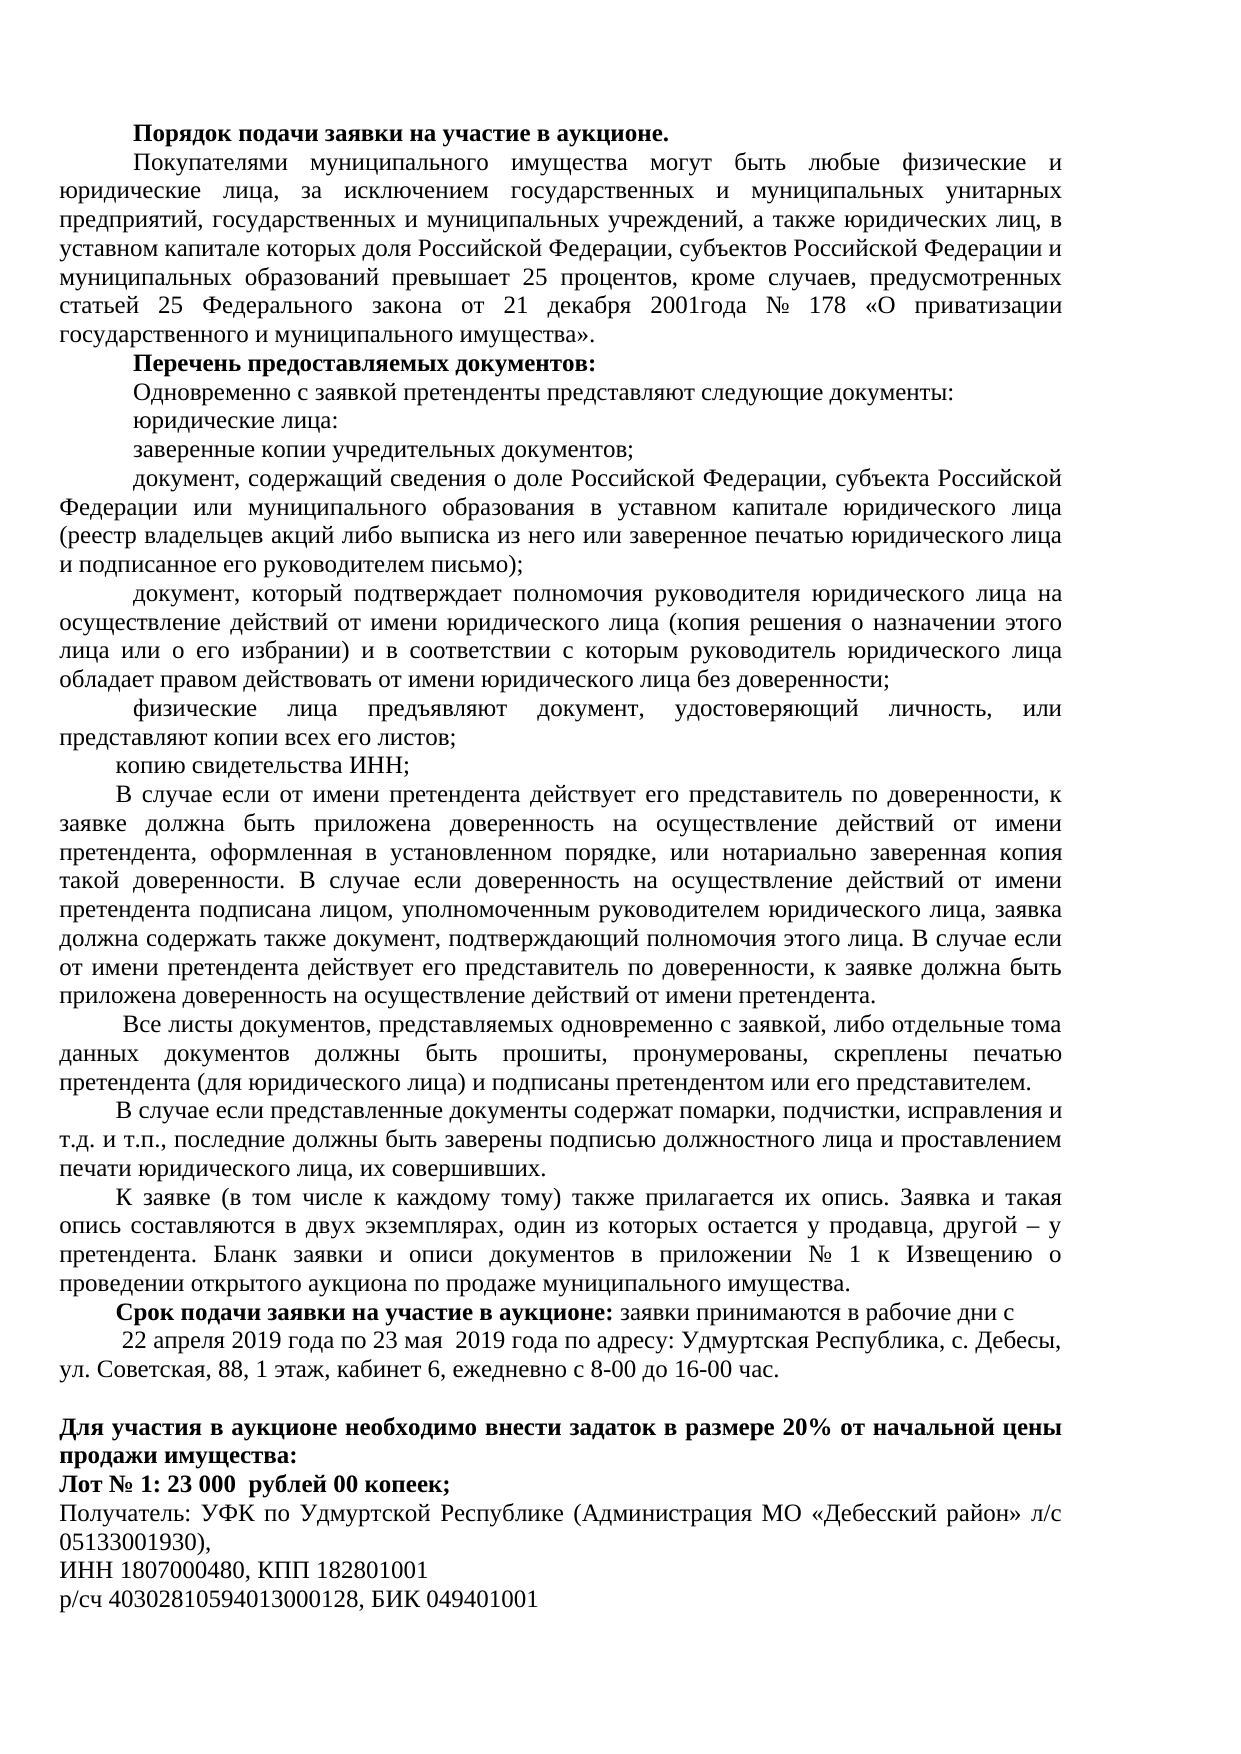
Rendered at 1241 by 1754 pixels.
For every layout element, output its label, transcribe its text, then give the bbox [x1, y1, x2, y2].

text Для участия в аукционе необходимо внести задаток в размере 20% от начальной цены продажи имущества: [59, 1412, 1063, 1469]
text документ, содержащий сведения о доле Российской Федерации, субъекта Российской Федерации или муниципального образования в уставном капитале юридического лица (реестр владельцев акций либо выписка из него или заверенное печатью юридического лица и подписанное его руководителем письмо); [59, 463, 1063, 578]
text р/сч 40302810594013000128, БИК 049401001 [59, 1584, 1063, 1613]
text копию свидетельства ИНН; [59, 751, 1063, 779]
text Порядок подачи заявки на участие в аукционе. [59, 118, 1063, 147]
text Все листы документов, представляемых одновременно с заявкой, либо отдельные тома данных документов должны быть прошиты, пронумерованы, скреплены печатью претендента (для юридического лица) и подписаны претендентом или его представителем. [59, 1009, 1063, 1096]
text Срок подачи заявки на участие в аукционе: заявки принимаются в рабочие дни с [59, 1297, 1063, 1326]
text К заявке (в том числе к каждому тому) также прилагается их опись. Заявка и такая опись составляются в двух экземплярах, один из которых остается у продавца, другой – у претендента. Бланк заявки и описи документов в приложении № 1 к Извещению о проведении открытого аукциона по продаже муниципального имущества. [59, 1182, 1063, 1297]
text В случае если представленные документы содержат помарки, подчистки, исправления и т.д. и т.п., последние должны быть заверены подписью должностного лица и проставлением печати юридического лица, их совершивших. [59, 1096, 1063, 1182]
text Получатель: УФК по Удмуртской Республике (Администрация МО «Дебесский район» л/с 05133001930), [59, 1498, 1063, 1556]
text В случае если от имени претендента действует его представитель по доверенности, к заявке должна быть приложена доверенность на осуществление действий от имени претендента, оформленная в установленном порядке, или нотариально заверенная копия такой доверенности. В случае если доверенность на осуществление действий от имени претендента подписана лицом, уполномоченным руководителем юридического лица, заявка должна содержать также документ, подтверждающий полномочия этого лица. В случае если от имени претендента действует его представитель по доверенности, к заявке должна быть приложена доверенность на осуществление действий от имени претендента. [59, 779, 1063, 1009]
text Лот № 1: 23 000 рублей 00 копеек; [59, 1469, 1063, 1498]
text заверенные копии учредительных документов; [59, 434, 1063, 463]
text юридические лица: [59, 406, 1063, 434]
text 22 апреля 2019 года по 23 мая 2019 года по адресу: Удмуртская Республика, с. Дебесы, ул. Советская, 88, 1 этаж, кабинет 6, ежедневно с 8-00 до 16-00 час. [59, 1326, 1063, 1383]
text ИНН 1807000480, КПП 182801001 [59, 1556, 1063, 1584]
text физические лица предъявляют документ, удостоверяющий личность, или представляют копии всех его листов; [59, 693, 1063, 751]
text Покупателями муниципального имущества могут быть любые физические и юридические лица, за исключением государственных и муниципальных унитарных предприятий, государственных и муниципальных учреждений, а также юридических лиц, в уставном капитале которых доля Российской Федерации, субъектов Российской Федерации и муниципальных образований превышает 25 процентов, кроме случаев, предусмотренных статьей 25 Федерального закона от 21 декабря 2001года № 178 «О приватизации государственного и муниципального имущества». [59, 147, 1063, 348]
text Перечень предоставляемых документов: [59, 348, 1063, 377]
text документ, который подтверждает полномочия руководителя юридического лица на осуществление действий от имени юридического лица (копия решения о назначении этого лица или о его избрании) и в соответствии с которым руководитель юридического лица обладает правом действовать от имени юридического лица без доверенности; [59, 578, 1063, 693]
text Одновременно с заявкой претенденты представляют следующие документы: [59, 377, 1063, 406]
